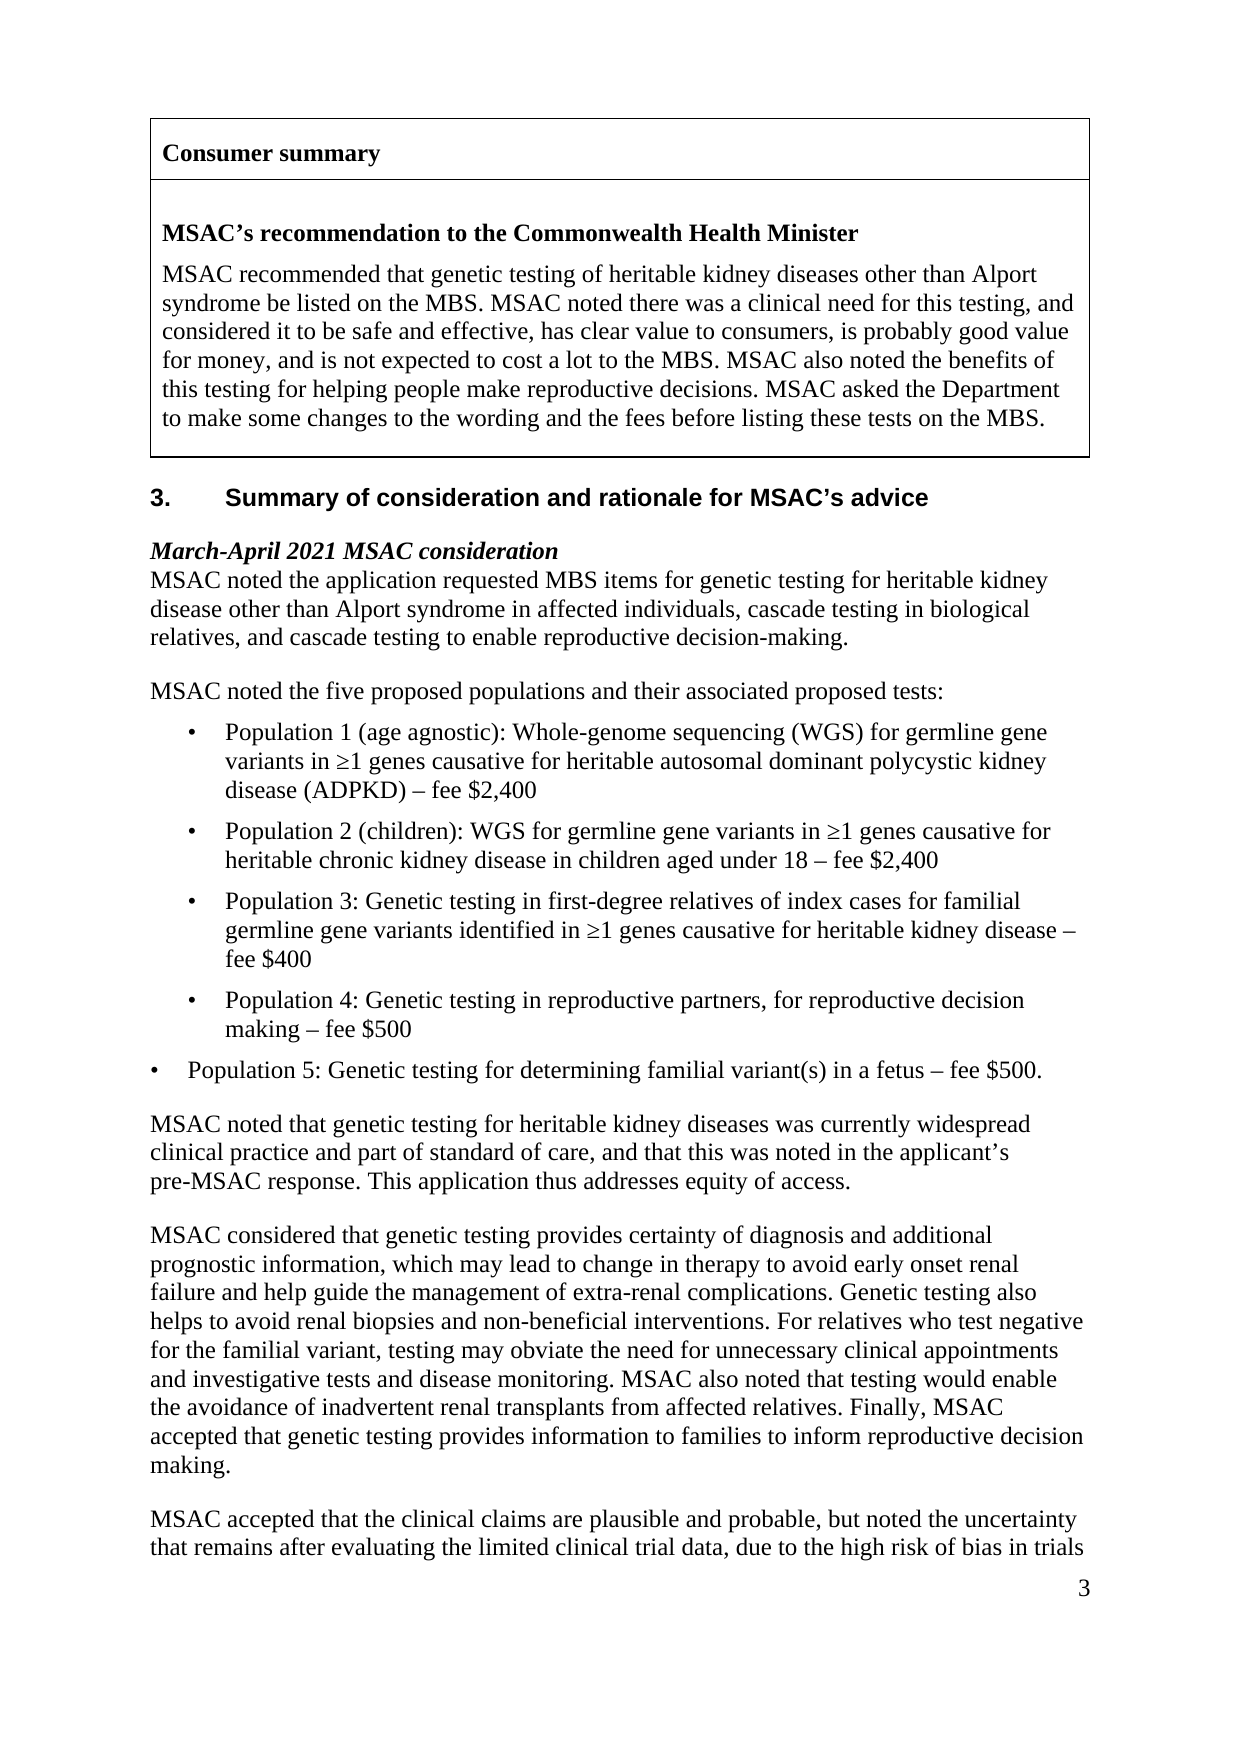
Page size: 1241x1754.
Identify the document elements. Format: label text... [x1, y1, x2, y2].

text MSAC noted the five proposed populations and their associated proposed tests: [150, 676, 1090, 705]
text Population 5: Genetic testing for determining familial variant(s) in a fetus – fee $500. [150, 1055, 1090, 1084]
table_header Consumer summary [151, 119, 1089, 179]
text Population 1 (age agnostic): Whole-genome sequencing (WGS) for germline gene variants in ≥1 genes causative for heritable autosomal dominant polycystic kidney disease (ADPKD) – fee $2,400 [187, 717, 1090, 804]
text Population 4: Genetic testing in reproductive partners, for reproductive decision making – fee $500 [187, 985, 1090, 1042]
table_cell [151, 180, 1089, 456]
text MSAC noted the application requested MBS items for genetic testing for heritable kidney disease other than Alport syndrome in affected individuals, cascade testing in biological relatives, and cascade testing to enable reproductive decision-making. [150, 565, 1090, 651]
subtitle Summary of consideration and rationale for MSAC’s advice [150, 482, 1090, 511]
subtitle March-April 2021 MSAC consideration [150, 536, 1090, 565]
text MSAC considered that genetic testing provides certainty of diagnosis and additional prognostic information, which may lead to change in therapy to avoid early onset renal failure and help guide the management of extra-renal complications. Genetic testing also helps to avoid renal biopsies and non-beneficial interventions. For relatives who test negative for the familial variant, testing may obviate the need for unnecessary clinical appointments and investigative tests and disease monitoring. MSAC also noted that testing would enable the avoidance of inadvertent renal transplants from affected relatives. Finally, MSAC accepted that genetic testing provides information to families to inform reproductive decision making. [150, 1220, 1090, 1479]
text MSAC noted that genetic testing for heritable kidney diseases was currently widespread clinical practice and part of standard of care, and that this was noted in the applicant’s pre-MSAC response. This application thus addresses equity of access. [150, 1109, 1090, 1195]
text Population 3: Genetic testing in first-degree relatives of index cases for familial germline gene variants identified in ≥1 genes causative for heritable kidney disease – fee $400 [187, 886, 1090, 972]
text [150, 1504, 1090, 1561]
text Population 2 (children): WGS for germline gene variants in ≥1 genes causative for heritable chronic kidney disease in children aged under 18 – fee $2,400 [187, 816, 1090, 874]
